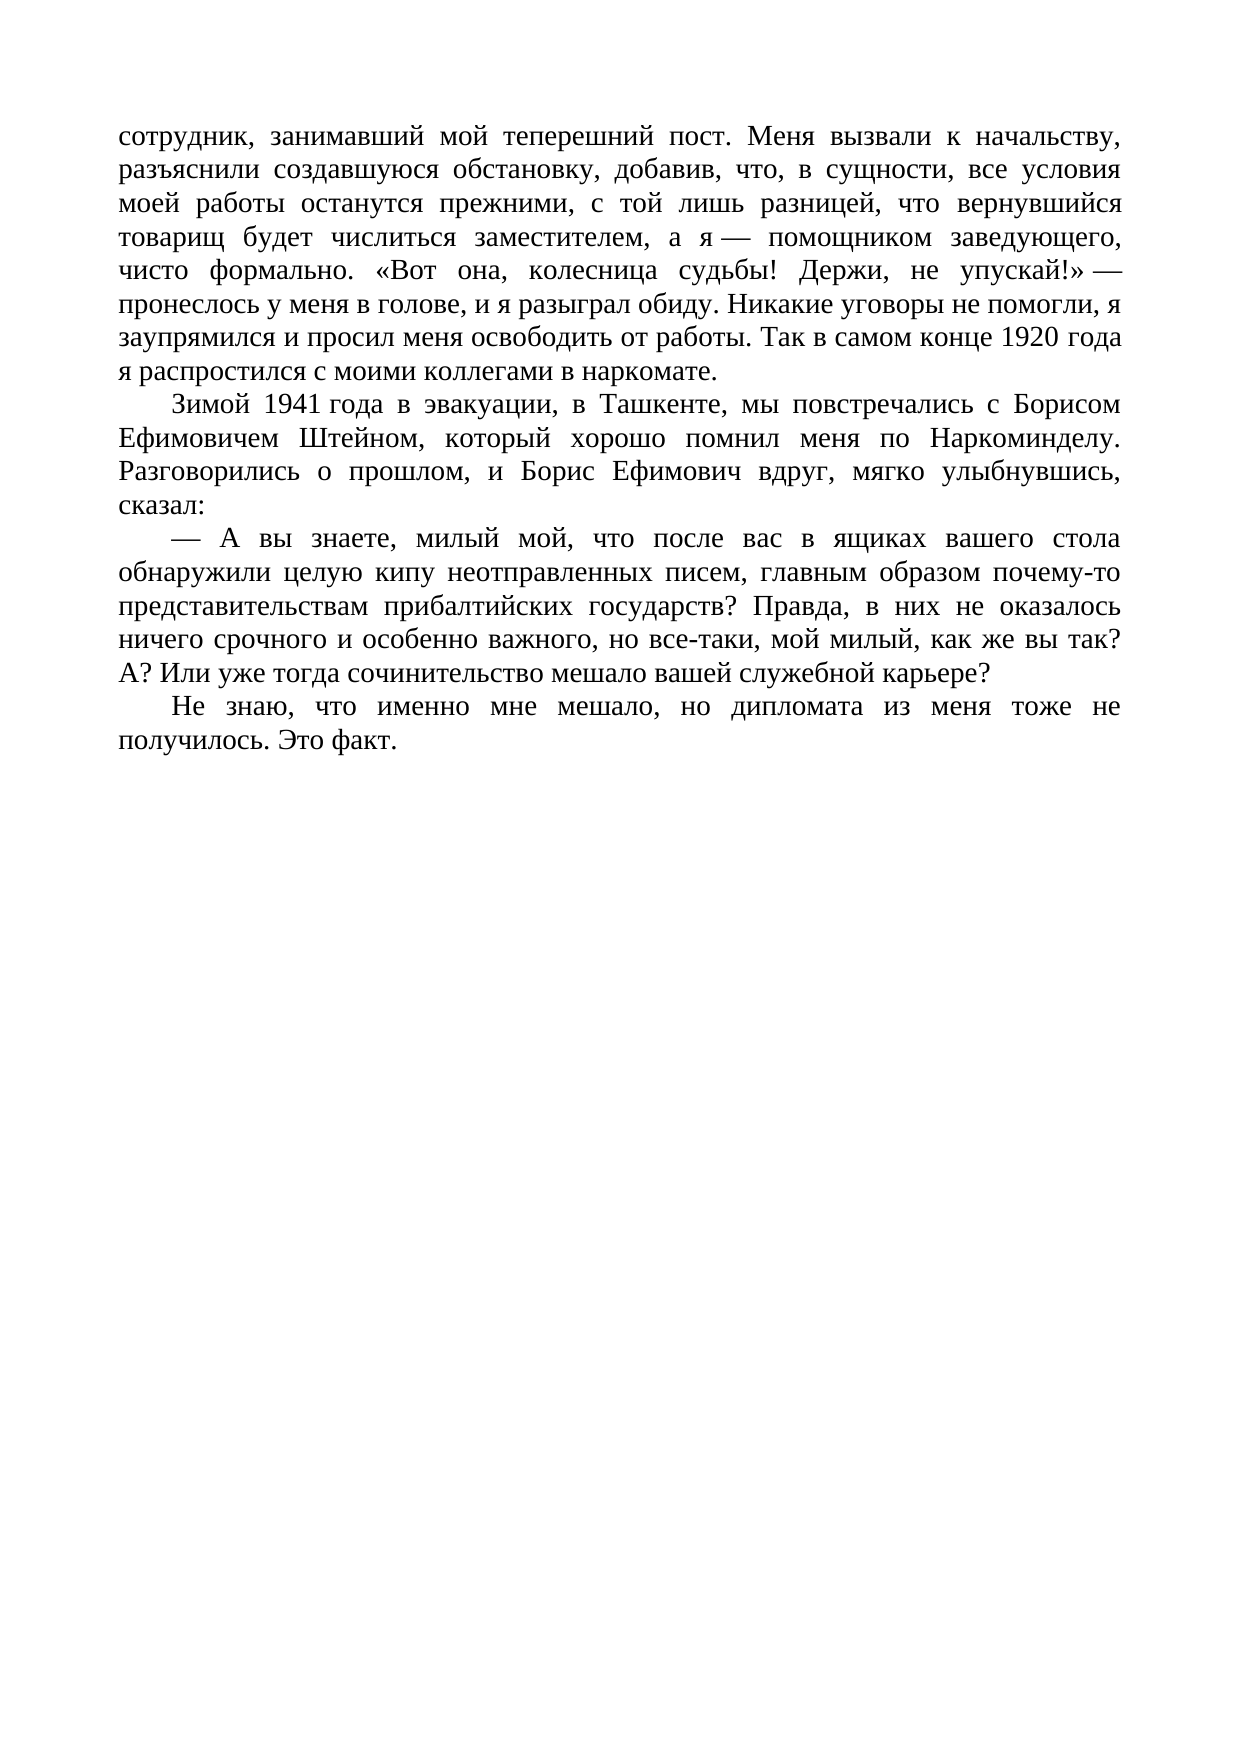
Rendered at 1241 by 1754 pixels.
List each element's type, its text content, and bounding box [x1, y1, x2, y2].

text Зимой 1941 года в эвакуации, в Ташкенте, мы повстречались с Борисом Ефимовичем Штейном, который хорошо помнил меня по Наркоминделу. Разговорились о прошлом, и Борис Ефимович вдруг, мягко улыбнувшись, сказал: [118, 386, 1122, 521]
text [118, 118, 1122, 386]
text — А вы знаете, милый мой, что после вас в ящиках вашего стола обнаружили целую кипу неотправленных писем, главным образом почему-то представительствам прибалтийских государств? Правда, в них не оказалось ничего срочного и особенно важного, но все-таки, мой милый, как же вы так? А? Или уже тогда сочинительство мешало вашей служебной карьере? [118, 521, 1122, 688]
text Не знаю, что именно мне мешало, но дипломата из меня тоже не получилось. Это факт. [118, 688, 1122, 755]
